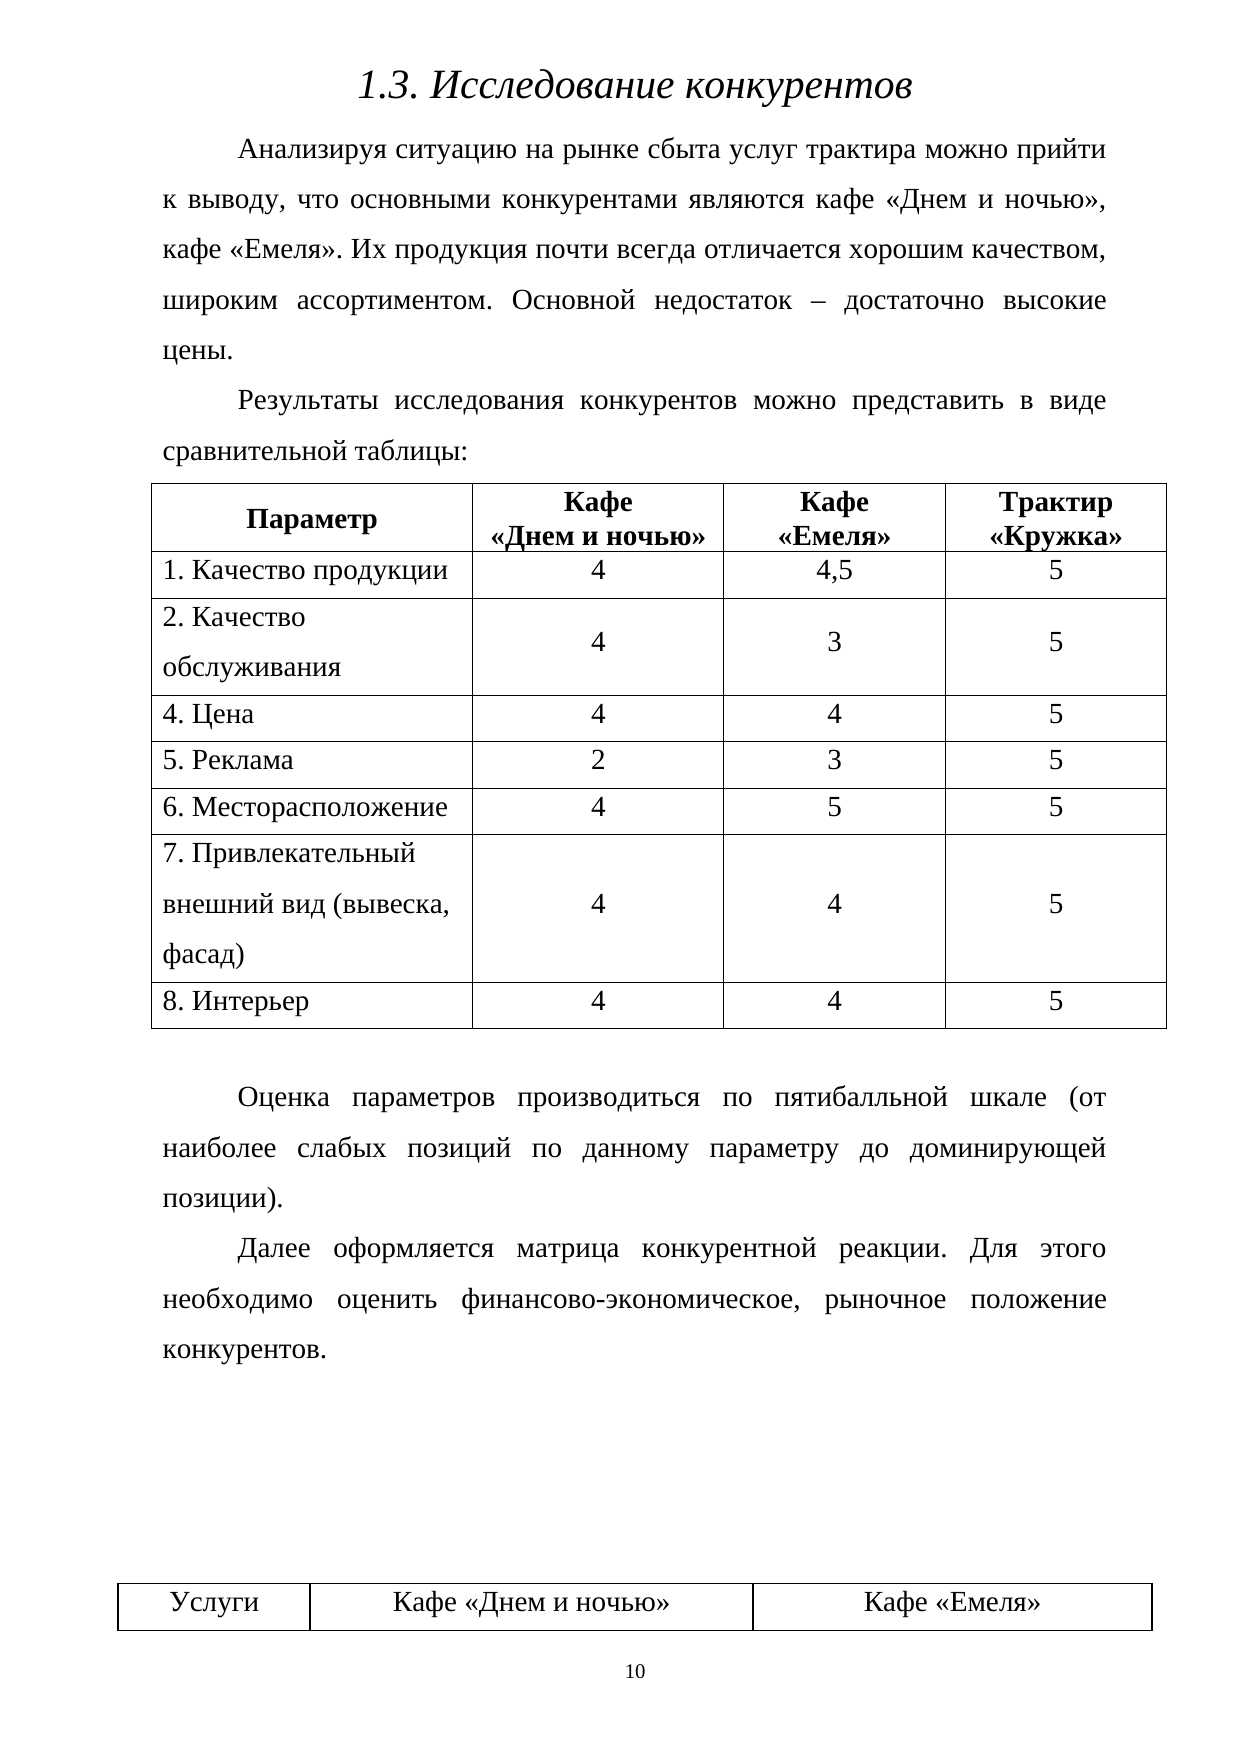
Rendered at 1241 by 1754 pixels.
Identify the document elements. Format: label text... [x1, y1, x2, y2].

table_cell 5 [946, 552, 1166, 598]
table_cell 5 [946, 789, 1166, 834]
table_cell 5 [946, 696, 1166, 741]
table_cell 5 [946, 983, 1166, 1028]
table_header Кафе «Емеля» [754, 1584, 1151, 1630]
table_header Кафе «Днем и ночью» [473, 484, 723, 551]
table_cell 4 [473, 983, 723, 1028]
table_cell 2 [473, 742, 723, 788]
table_cell 4 [724, 835, 945, 982]
table_header Параметр [152, 484, 472, 551]
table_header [119, 1584, 309, 1630]
table_cell 4. Цена [152, 696, 472, 741]
table_cell 1. Качество продукции [152, 552, 472, 598]
table_cell 2. Качество обслуживания [152, 599, 472, 695]
table_cell 4 [473, 789, 723, 834]
table_header Кафе «Емеля» [724, 484, 945, 551]
table_cell 5. Реклама [152, 742, 472, 788]
table_cell 4 [473, 835, 723, 982]
text Оценка параметров производиться по пятибалльной шкале (от наиболее слабых позиций по данному параметру до доминирующей позиции). [162, 1079, 1107, 1214]
table_cell 6. Месторасположение [152, 789, 472, 834]
text Далее оформляется матрица конкурентной реакции. Для этого необходимо оценить финансово-экономическое, рыночное положение конкурентов. [162, 1230, 1107, 1364]
table_cell 4 [473, 696, 723, 741]
table_cell 4 [724, 696, 945, 741]
table_header Кафе «Днем и ночью» [311, 1584, 752, 1630]
text Результаты исследования конкурентов можно представить в виде сравнительной таблицы: [162, 382, 1107, 466]
table_cell 4,5 [724, 552, 945, 598]
table_cell 5 [946, 835, 1166, 982]
table_cell 3 [724, 599, 945, 695]
table_cell 4 [473, 552, 723, 598]
table_header Трактир «Кружка» [946, 484, 1166, 551]
table_cell 5 [946, 742, 1166, 788]
table_cell 5 [724, 789, 945, 834]
table_cell 5 [946, 599, 1166, 695]
table_cell 7. Привлекательный внешний вид (вывеска, фасад) [152, 835, 472, 982]
table_cell 4 [724, 983, 945, 1028]
table_cell 3 [724, 742, 945, 788]
text 1.3. Исследование конкурентов [162, 59, 1107, 107]
text Анализируя ситуацию на рынке сбыта услуг трактира можно прийти к выводу, что основными конкурентами являются кафе «Днем и ночью», кафе «Емеля». Их продукция почти всегда отличается хорошим качеством, широким ассортиментом. Основной недостаток – достаточно высокие цены. [162, 131, 1107, 366]
table_cell 8. Интерьер [152, 983, 472, 1028]
table_cell 4 [473, 599, 723, 695]
